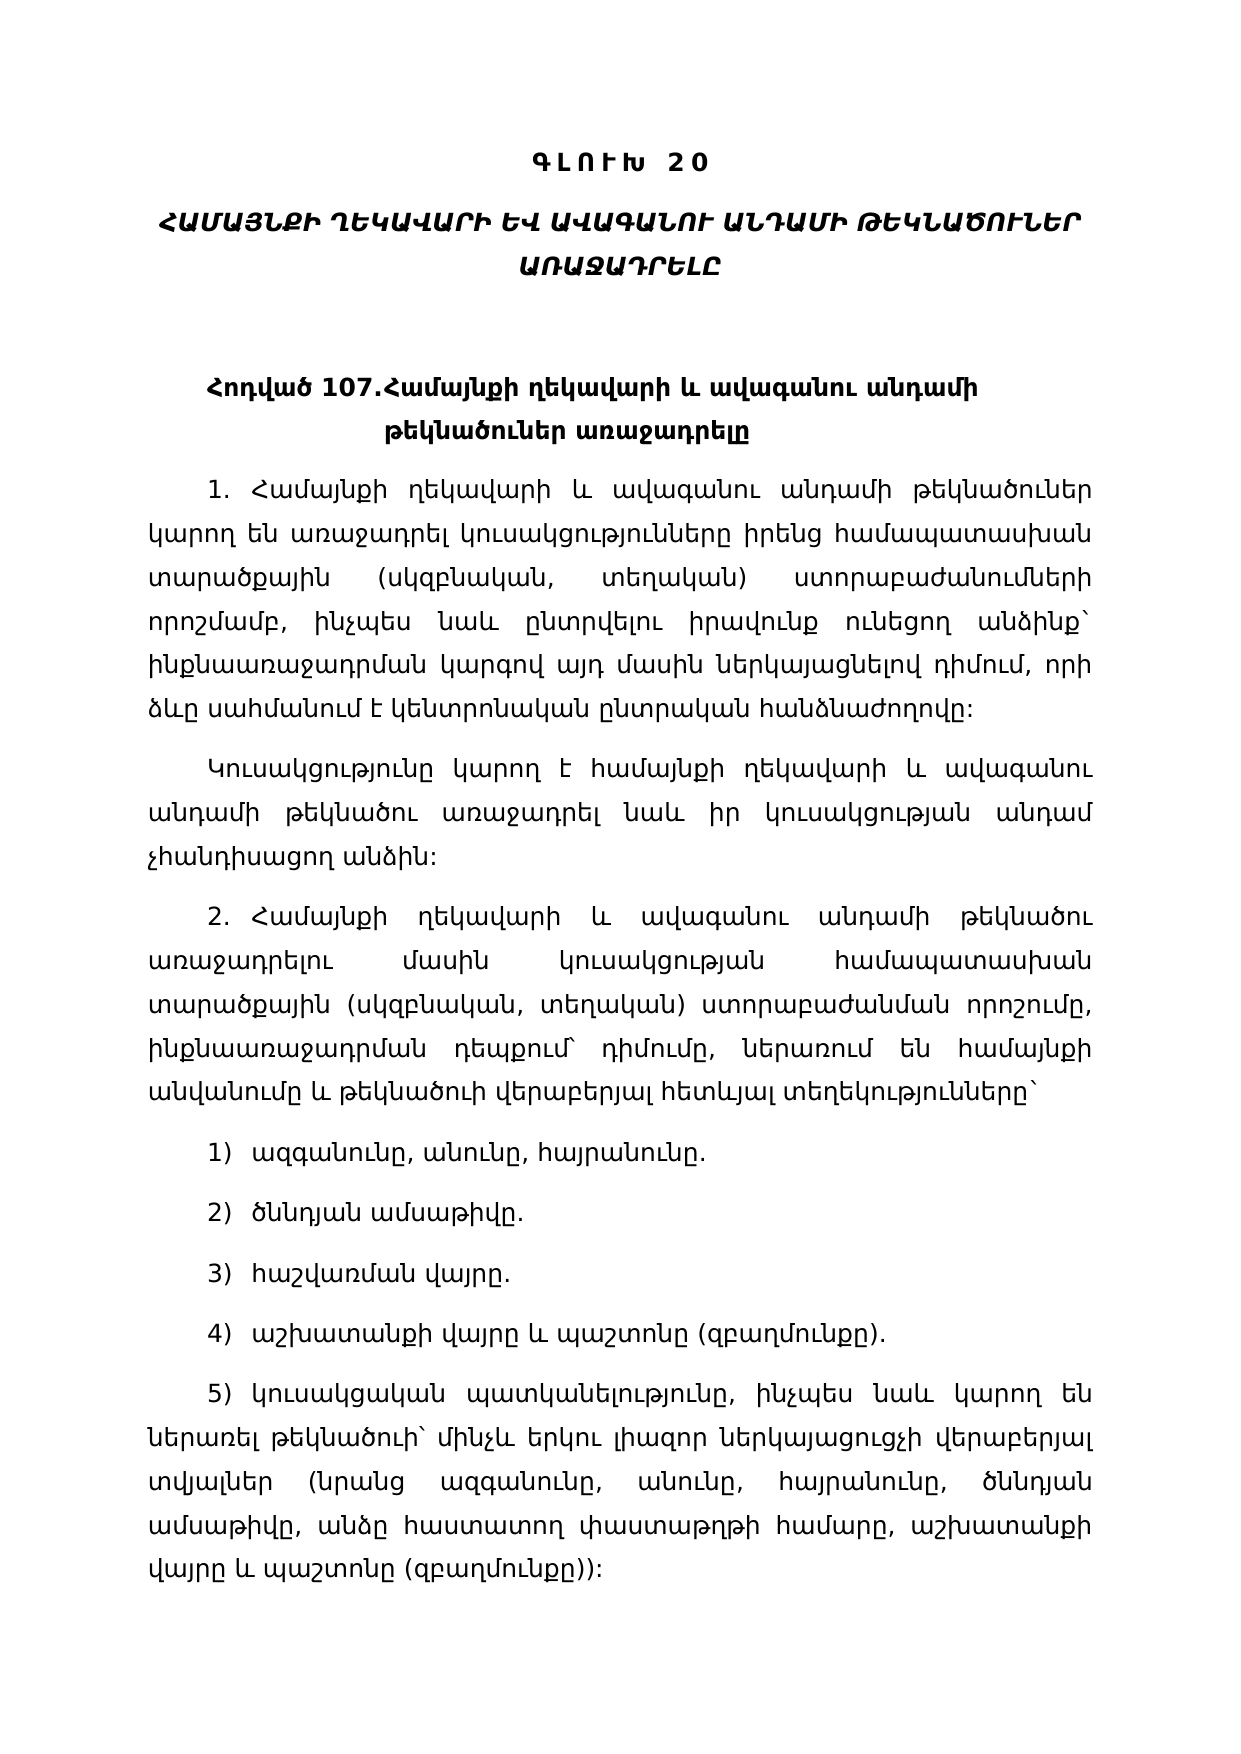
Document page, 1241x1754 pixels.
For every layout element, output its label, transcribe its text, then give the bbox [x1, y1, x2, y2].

text ԳԼՈՒԽ 20 [148, 148, 1092, 177]
table_header Հոդված 107. [148, 373, 384, 475]
text 2) ծննդյան ամսաթիվը. [148, 1198, 1092, 1227]
text 1) ազգանունը, անունը, հայրանունը. [148, 1138, 1092, 1167]
text 3) հաշվառման վայրը. [148, 1259, 1092, 1288]
text ՀԱՄԱՅՆՔԻ ՂԵԿԱՎԱՐԻ ԵՎ ԱՎԱԳԱՆՈՒ ԱՆԴԱՄԻ ԹԵԿՆԱԾՈՒՆԵՐ ԱՌԱՋԱԴՐԵԼԸ [148, 208, 1092, 281]
text Կուսակցությունը կարող է համայնքի ղեկավարի և ավագանու անդամի թեկնածու առաջադրել նաև իր կուսակցության անդամ չհանդիսացող անձին: [148, 754, 1092, 871]
text 4) աշխատանքի վայրը և պաշտոնը (զբաղմունքը). [148, 1319, 1092, 1348]
table_header Համայնքի ղեկավարի և ավագանու անդամի թեկնածուներ առաջադրելը [384, 373, 1092, 475]
text 1. Համայնքի ղեկավարի և ավագանու անդամի թեկնածուներ կարող են առաջադրել կուսակցությունները իրենց համապատասխան տարածքային (սկզբնական, տեղական) ստորաբաժանումների որոշմամբ, ինչպես նաև ընտրվելու իրավունք ունեցող անձինք` ինքնաառաջադրման կարգով այդ մասին ներկայացնելով դիմում, որի ձևը սահմանում է կենտրոնական ընտրական հանձնաժողովը: [148, 475, 1092, 723]
text 2. Համայնքի ղեկավարի և ավագանու անդամի թեկնածու առաջադրելու մասին կուսակցության համապատասխան տարածքային (սկզբնական, տեղական) ստորաբաժանման որոշումը, ինքնաառաջադրման դեպքում՝ դիմումը, ներառում են համայնքի անվանումը և թեկնածուի վերաբերյալ հետևյալ տեղեկությունները` [148, 902, 1092, 1107]
text 5) կուսակցական պատկանելությունը, ինչպես նաև կարող են ներառել թեկնածուի՝ մինչև երկու լիազոր ներկայացուցչի վերաբերյալ տվյալներ (նրանց ազգանունը, անունը, հայրանունը, ծննդյան ամսաթիվը, անձը հաստատող փաստաթղթի համարը, աշխատանքի վայրը և պաշտոնը (զբաղմունքը)): [148, 1379, 1092, 1584]
